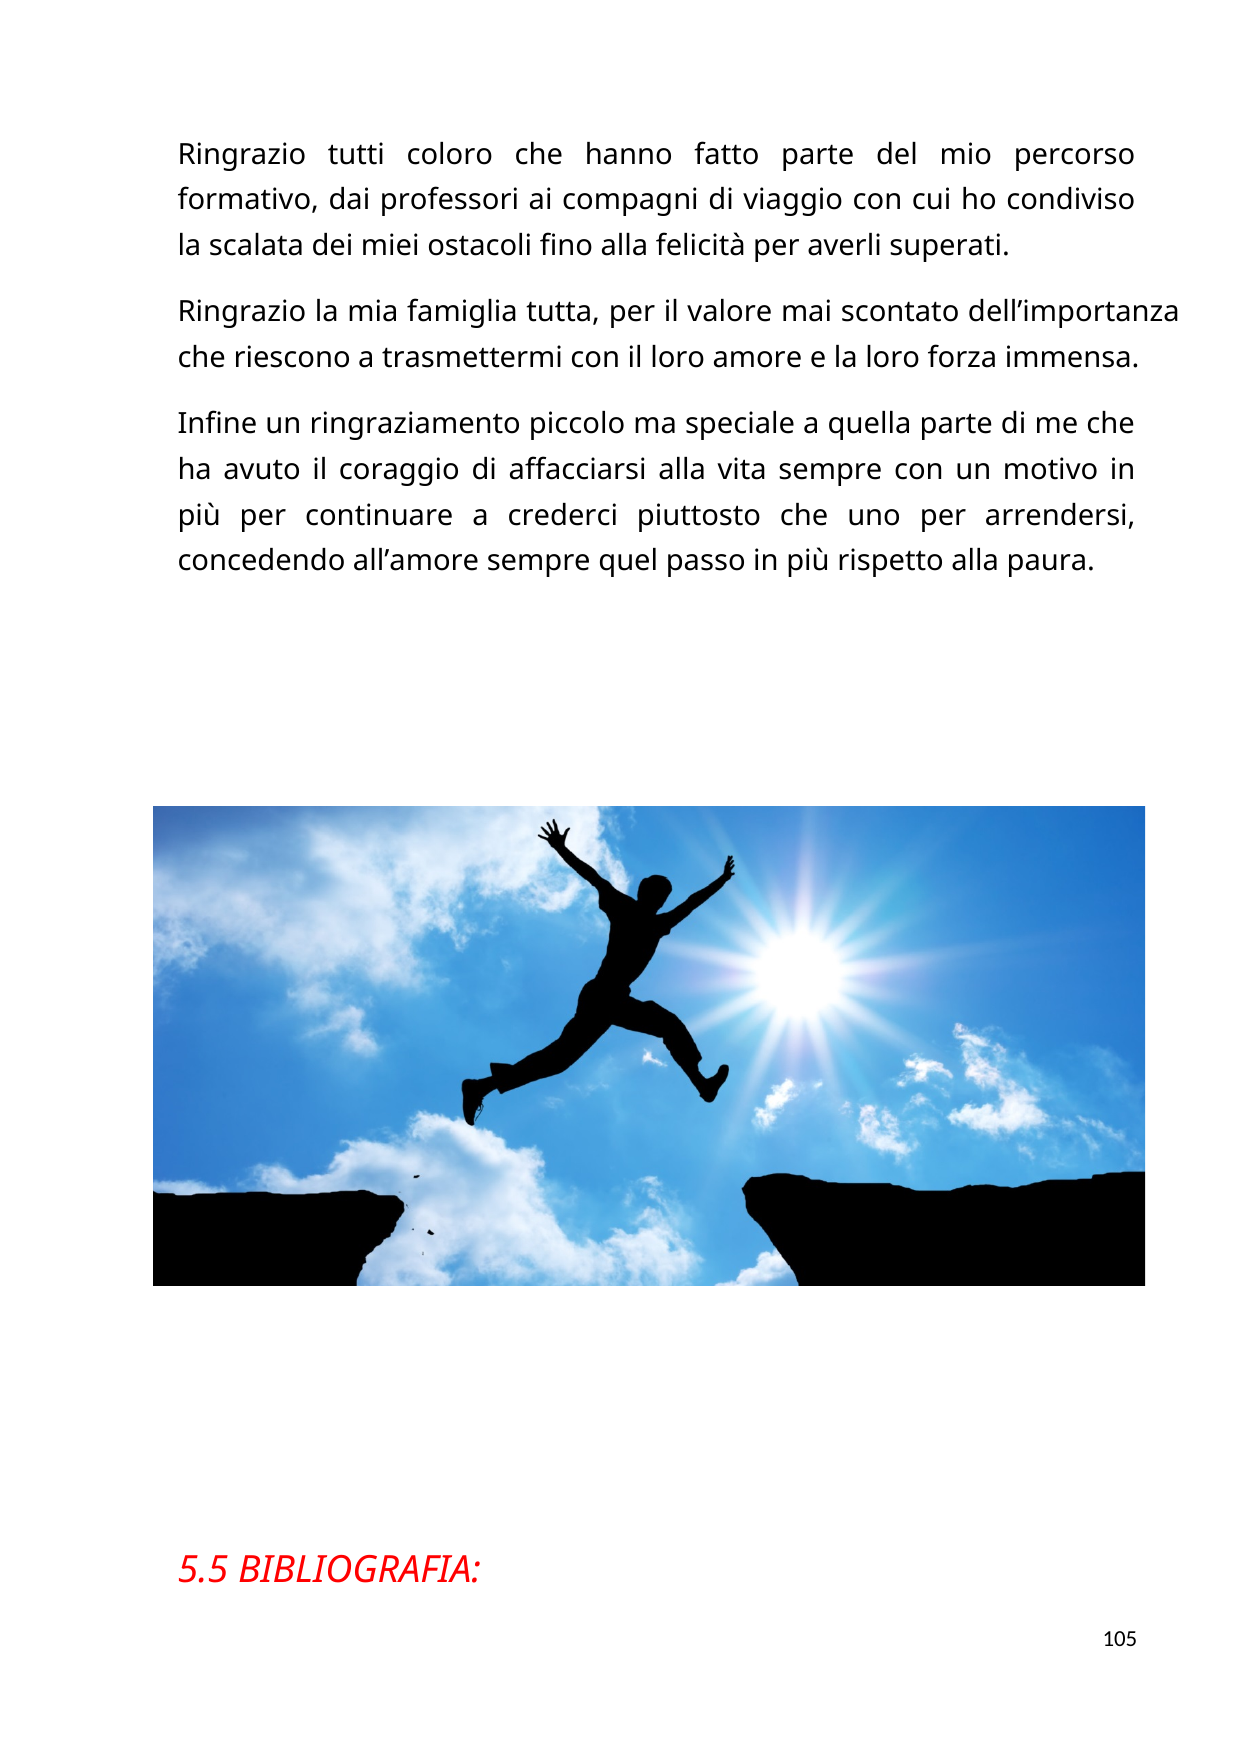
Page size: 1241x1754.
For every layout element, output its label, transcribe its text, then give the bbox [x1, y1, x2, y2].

text Ringrazio tutti coloro che hanno fatto parte del mio percorso formativo, dai professori ai compagni di viaggio con cui ho condiviso la scalata dei miei ostacoli fino alla felicità per averli superati. [177, 133, 1137, 264]
text 5.5 BIBLIOGRAFIA: [177, 1542, 1137, 1593]
text Ringrazio la mia famiglia tutta, per il valore mai scontato dell’importanza che riescono a trasmettermi con il loro amore e la loro forza immensa. [177, 291, 1181, 376]
picture [151, 806, 1145, 1285]
text Infine un ringraziamento piccolo ma speciale a quella parte di me che ha avuto il coraggio di affacciarsi alla vita sempre con un motivo in più per continuare a crederci piuttosto che uno per arrendersi, concedendo all’amore sempre quel passo in più rispetto alla paura. [177, 403, 1137, 579]
